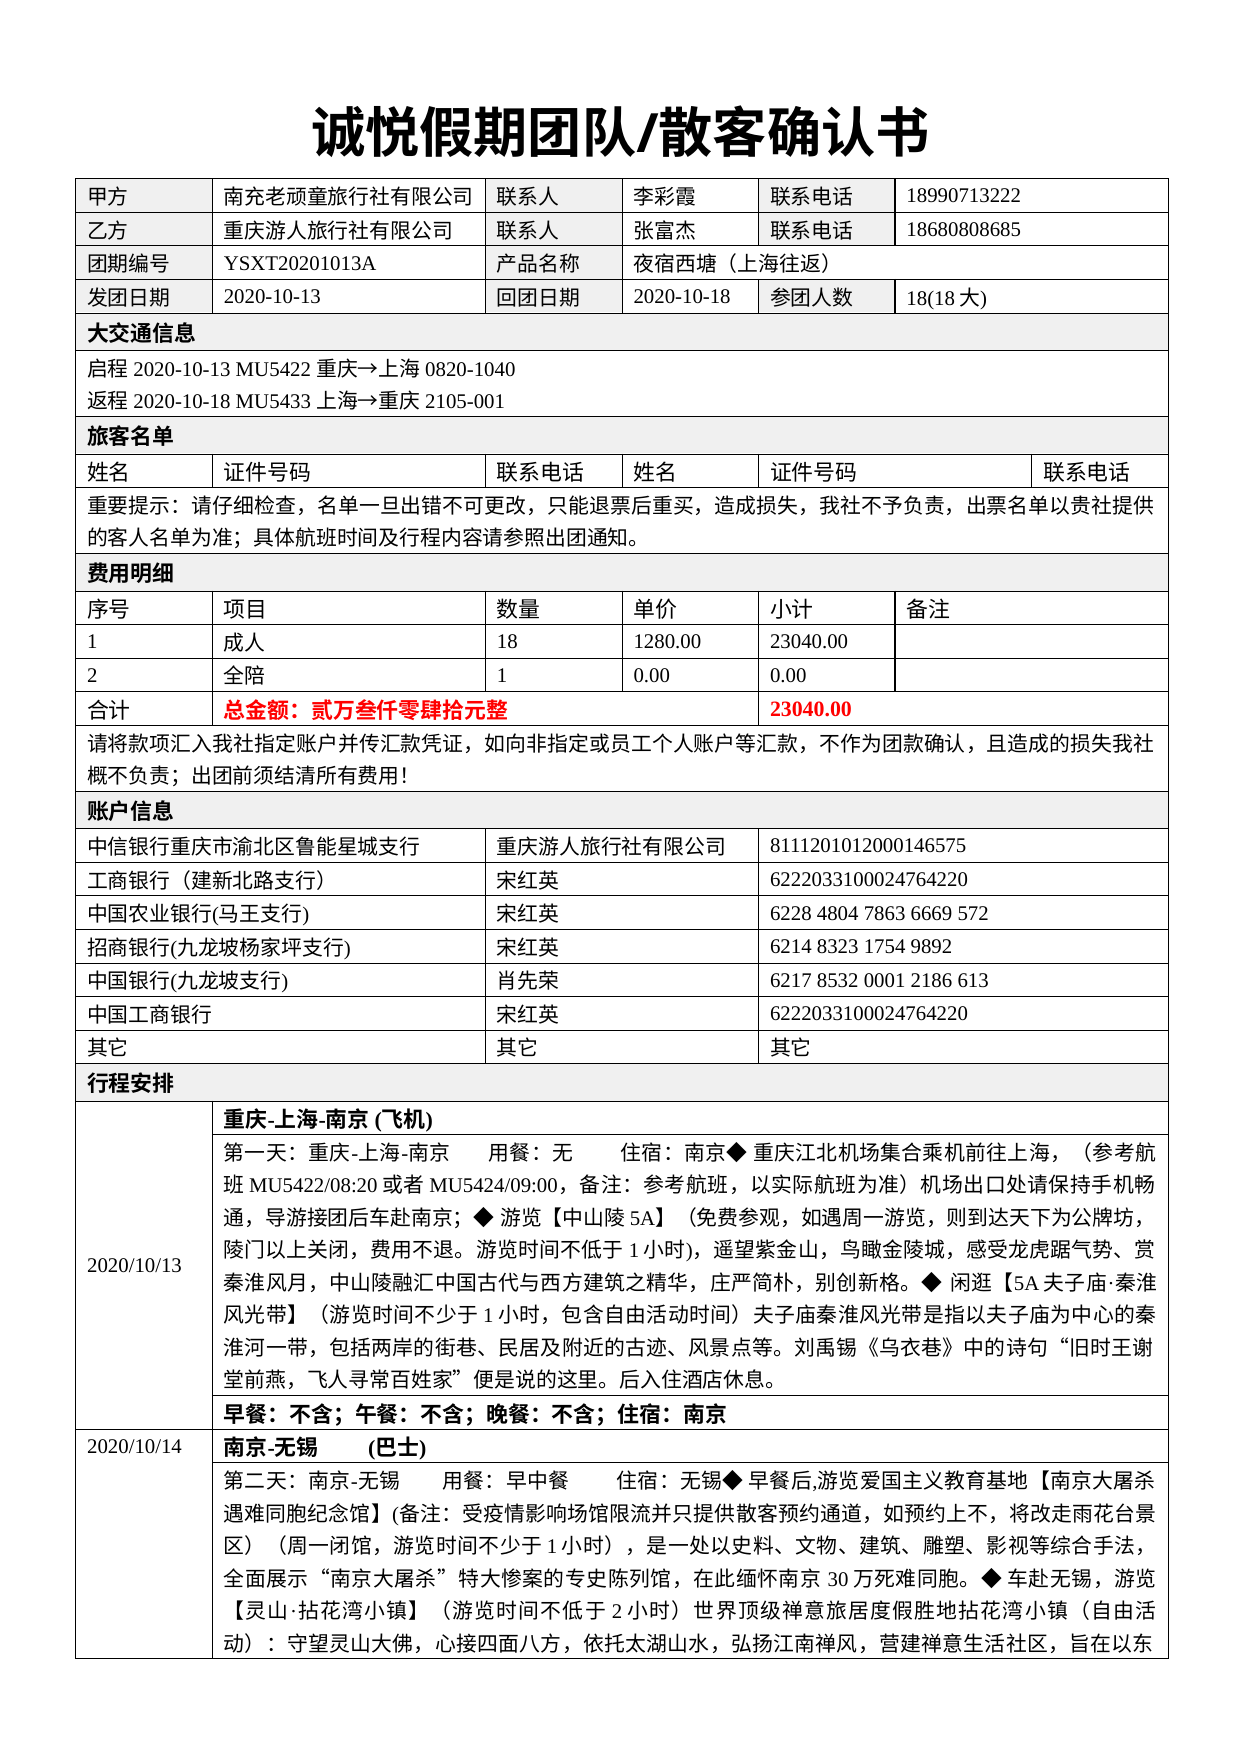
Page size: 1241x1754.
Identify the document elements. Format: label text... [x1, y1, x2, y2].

table_cell 0.00 [623, 659, 758, 691]
table_cell 联系电话 [486, 455, 622, 487]
table_cell 张富杰 [623, 213, 758, 245]
table_cell 1 [76, 625, 212, 658]
table_cell 单价 [623, 592, 758, 624]
table_cell 宋红英 [486, 997, 758, 1029]
table_cell 姓名 [76, 455, 212, 487]
table_cell 重庆游人旅行社有限公司 [213, 213, 485, 245]
table_header 联系电话 [759, 179, 894, 212]
table_cell 宋红英 [486, 863, 758, 895]
table_cell 重庆游人旅行社有限公司 [486, 829, 758, 862]
table_cell 0.00 [759, 659, 894, 691]
table_cell 合计 [76, 692, 212, 725]
table_cell 其它 [759, 1031, 1168, 1063]
table_cell 招商银行(九龙坡杨家坪支行) [76, 930, 485, 962]
table_cell [896, 625, 1168, 658]
table_cell 小计 [759, 592, 894, 624]
table_cell 18680808685 [896, 213, 1168, 245]
table_cell 证件号码 [759, 455, 1031, 487]
table_cell 姓名 [623, 455, 758, 487]
table_cell 中国工商银行 [76, 997, 485, 1029]
table_cell 6214 8323 1754 9892 [759, 930, 1168, 962]
table_cell 其它 [76, 1031, 485, 1063]
table_cell 发团日期 [76, 280, 212, 312]
table_cell 联系电话 [759, 213, 894, 245]
table_cell 重要提示：请仔细检查，名单一旦出错不可更改，只能退票后重买，造成损失，我社不予负责，出票名单以贵社提供的客人名单为准；具体航班时间及行程内容请参照出团通知。 [76, 488, 1168, 553]
table_cell 重庆-上海-南京 (飞机) [213, 1102, 1168, 1134]
table_cell 大交通信息 [76, 314, 1168, 350]
table_cell [896, 659, 1168, 691]
table_cell 6217 8532 0001 2186 613 [759, 964, 1168, 996]
table_cell YSXT20201013A [213, 246, 485, 279]
table_cell 启程 2020-10-13 MU5422 重庆→上海 0820-1040 返程 2020-10-18 MU5433 上海→重庆 2105-001 [76, 351, 1168, 416]
table_cell 序号 [76, 592, 212, 624]
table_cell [213, 1463, 1168, 1658]
table_cell 南京-无锡 (巴士) [213, 1430, 1168, 1462]
table_cell 23040.00 [759, 692, 1168, 725]
table_header 联系人 [486, 179, 622, 212]
table_cell 旅客名单 [76, 417, 1168, 453]
table_cell 6228 4804 7863 6669 572 [759, 896, 1168, 929]
table_cell 1 [486, 659, 622, 691]
table_cell 证件号码 [213, 455, 485, 487]
table_cell 成人 [213, 625, 485, 658]
table_cell 23040.00 [759, 625, 894, 658]
table_cell 8111201012000146575 [759, 829, 1168, 862]
table_header 李彩霞 [623, 179, 758, 212]
table_cell 6222033100024764220 [759, 997, 1168, 1029]
table_cell 2 [76, 659, 212, 691]
table_cell 请将款项汇入我社指定账户并传汇款凭证，如向非指定或员工个人账户等汇款，不作为团款确认，且造成的损失我社概不负责；出团前须结清所有费用！ [76, 726, 1168, 791]
table_cell 2020-10-13 [213, 280, 485, 312]
table_cell 其它 [486, 1031, 758, 1063]
table_cell 第一天：重庆-上海-南京 用餐：无 住宿：南京◆ 重庆江北机场集合乘机前往上海，（参考航班MU5422/08:20或者MU5424/09:00，备注：参考航班，以实际航班为准）机场出口处请保持手机畅通，导游接团后车赴南京；◆ 游览【中山陵5A】（免费参观，如遇周一游览，则到达天下为公牌坊，陵门以上关闭，费用不退。游览时间不低于1小时)，遥望紫金山，鸟瞰金陵城，感受龙虎踞气势、赏秦淮风月，中山陵融汇中国古代与西方建筑之精华，庄严简朴，别创新格。◆ 闲逛【5A夫子庙·秦淮风光带】（游览时间不少于1小时，包含自由活动时间）夫子庙秦淮风光带是指以夫子庙为中心的秦淮河一带，包括两岸的街巷、民居及附近的古迹、风景点等。刘禹锡《乌衣巷》中的诗句“旧时王谢堂前燕，飞人寻常百姓家”便是说的这里。后入住酒店休息。 [213, 1135, 1168, 1395]
table_cell 项目 [213, 592, 485, 624]
table_cell 肖先荣 [486, 964, 758, 996]
table_cell 联系人 [486, 213, 622, 245]
table_cell 乙方 [76, 213, 212, 245]
table_cell 工商银行（建新北路支行） [76, 863, 485, 895]
table_cell 全陪 [213, 659, 485, 691]
table_cell 宋红英 [486, 930, 758, 962]
table_cell 行程安排 [76, 1064, 1168, 1101]
table_cell 18(18大) [896, 280, 1168, 312]
table_cell 中国银行(九龙坡支行) [76, 964, 485, 996]
table_cell 2020/10/14 [76, 1430, 212, 1658]
table_cell 账户信息 [76, 792, 1168, 828]
table_cell 团期编号 [76, 246, 212, 279]
table_cell 6222033100024764220 [759, 863, 1168, 895]
table_cell 参团人数 [759, 280, 894, 312]
table_cell 中信银行重庆市渝北区鲁能星城支行 [76, 829, 485, 862]
table_cell 中国农业银行(马王支行) [76, 896, 485, 929]
table_cell 费用明细 [76, 554, 1168, 591]
table_cell 产品名称 [486, 246, 622, 279]
table_header 甲方 [76, 179, 212, 212]
table_header 18990713222 [896, 179, 1168, 212]
table_cell 备注 [896, 592, 1168, 624]
table_cell 18 [486, 625, 622, 658]
table_cell 总金额：贰万叁仟零肆拾元整 [213, 692, 758, 725]
table_cell 早餐：不含；午餐：不含；晚餐：不含；住宿：南京 [213, 1396, 1168, 1429]
table_cell 2020-10-18 [623, 280, 758, 312]
table_cell 1280.00 [623, 625, 758, 658]
table_cell 回团日期 [486, 280, 622, 312]
table_cell 数量 [486, 592, 622, 624]
table_cell 夜宿西塘（上海往返） [623, 246, 1168, 279]
table_cell 宋红英 [486, 896, 758, 929]
text 诚悦假期团队/散客确认书 [75, 81, 1165, 178]
table_header 南充老顽童旅行社有限公司 [213, 179, 485, 212]
table_cell 2020/10/13 [76, 1102, 212, 1429]
table_cell 联系电话 [1032, 455, 1168, 487]
